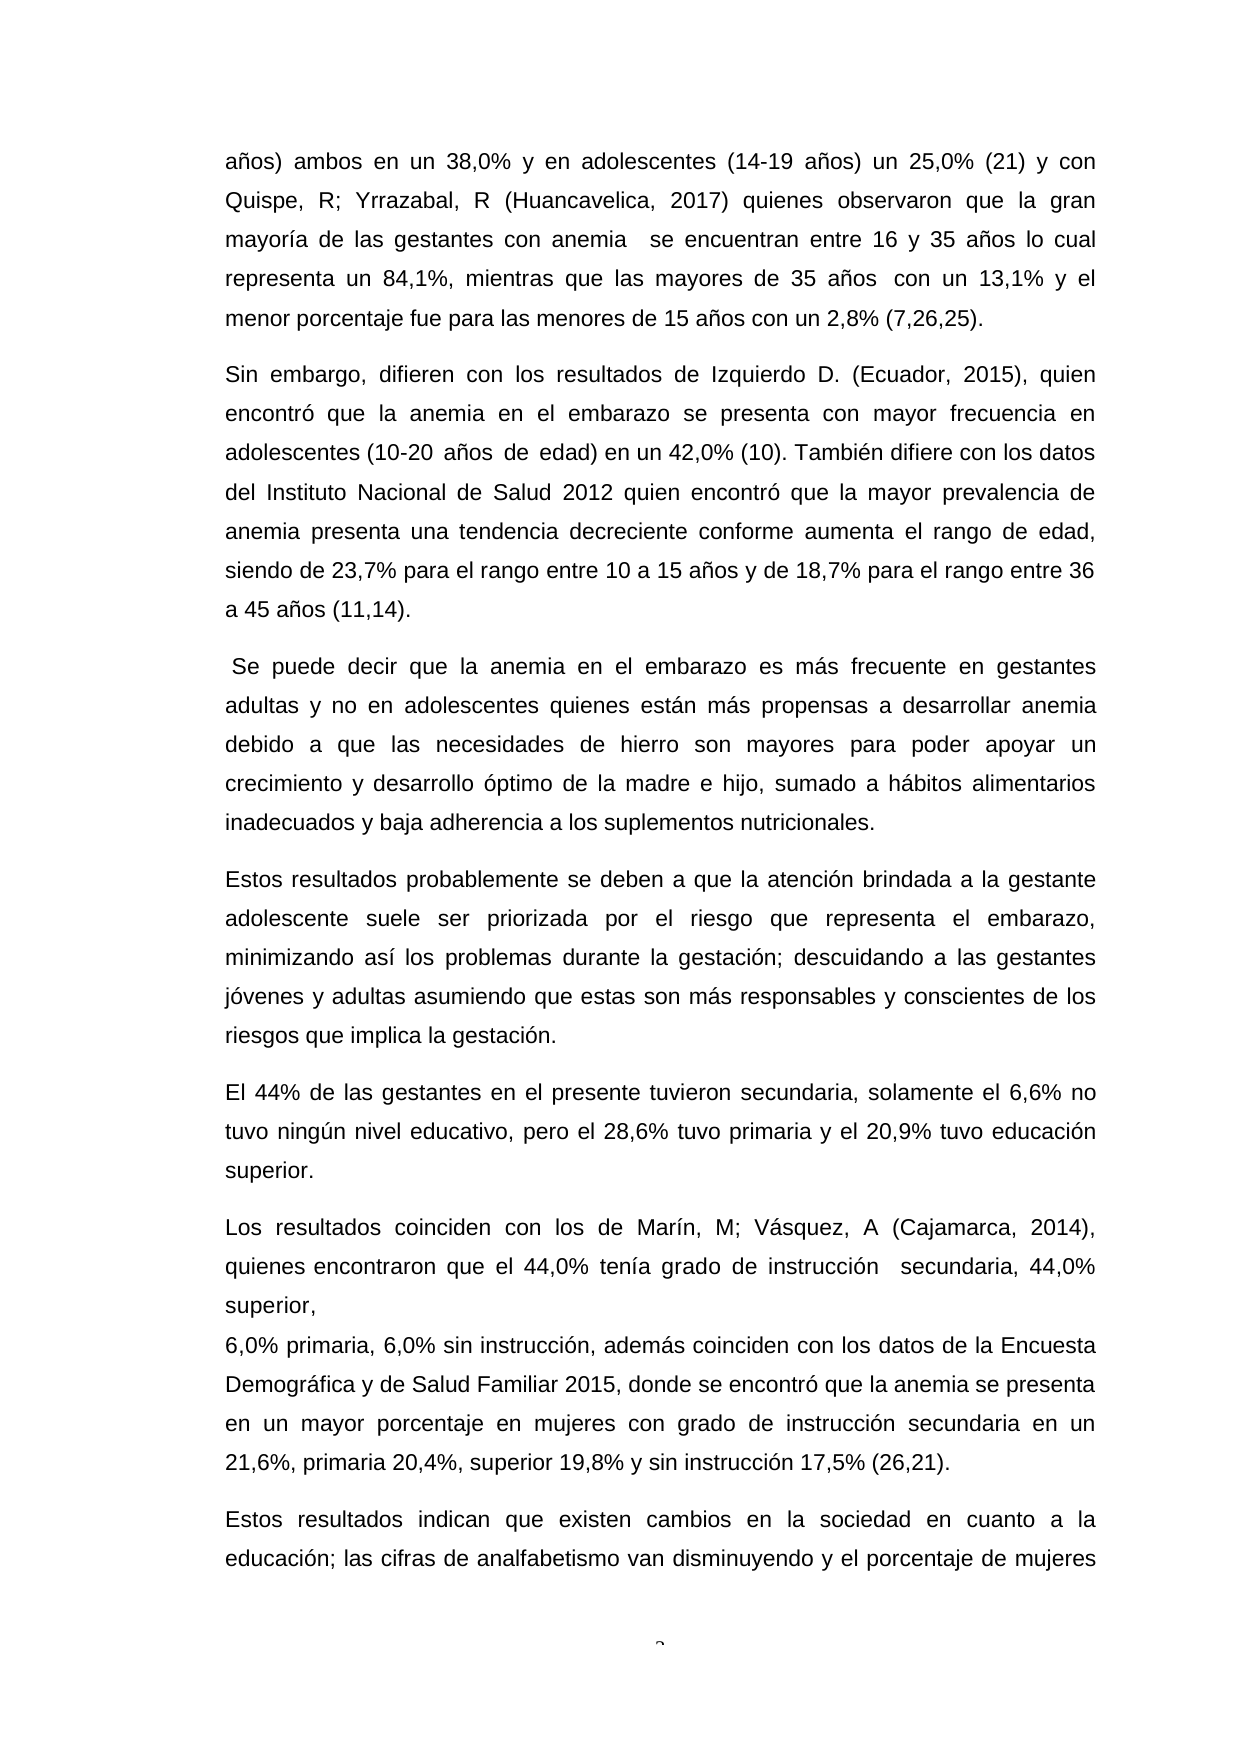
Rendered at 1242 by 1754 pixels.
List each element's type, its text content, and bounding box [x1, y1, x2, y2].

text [225, 1506, 1096, 1571]
text Los resultados coinciden con los de Marín, M; Vásquez, A (Cajamarca, 2014), quienes encontraron que el 44,0% tenía grado de instrucción secundaria, 44,0% superior, [225, 1214, 1096, 1319]
text 6,0% primaria, 6,0% sin instrucción, además coinciden con los datos de la Encuesta Demográfica y de Salud Familiar 2015, donde se encontró que la anemia se presenta en un mayor porcentaje en mujeres con grado de instrucción secundaria en un 21,6%, primaria 20,4%, superior 19,8% y sin instrucción 17,5% (26,21). [225, 1332, 1096, 1476]
text Sin embargo, difieren con los resultados de Izquierdo D. (Ecuador, 2015), quien encontró que la anemia en el embarazo se presenta con mayor frecuencia en adolescentes (10-20 años de edad) en un 42,0% (10). También difiere con los datos del Instituto Nacional de Salud 2012 quien encontró que la mayor prevalencia de anemia presenta una tendencia decreciente conforme aumenta el rango de edad, siendo de 23,7% para el rango entre 10 a 15 años y de 18,7% para el rango entre 36 a 45 años (11,14). [225, 361, 1096, 622]
text años) ambos en un 38,0% y en adolescentes (14-19 años) un 25,0% (21) y con Quispe, R; Yrrazabal, R (Huancavelica, 2017) quienes observaron que la gran mayoría de las gestantes con anemia se encuentran entre 16 y 35 años lo cual representa un 84,1%, mientras que las mayores de 35 años con un 13,1% y el menor porcentaje fue para las menores de 15 años con un 2,8% (7,26,25). [225, 148, 1096, 331]
text El 44% de las gestantes en el presente tuvieron secundaria, solamente el 6,6% no tuvo ningún nivel educativo, pero el 28,6% tuvo primaria y el 20,9% tuvo educación superior. [225, 1079, 1096, 1184]
text Estos resultados probablemente se deben a que la atención brindada a la gestante adolescente suele ser priorizada por el riesgo que representa el embarazo, minimizando así los problemas durante la gestación; descuidando a las gestantes jóvenes y adultas asumiendo que estas son más responsables y conscientes de los riesgos que implica la gestación. [225, 866, 1096, 1049]
text Se puede decir que la anemia en el embarazo es más frecuente en gestantes adultas y no en adolescentes quienes están más propensas a desarrollar anemia debido a que las necesidades de hierro son mayores para poder apoyar un crecimiento y desarrollo óptimo de la madre e hijo, sumado a hábitos alimentarios inadecuados y baja adherencia a los suplementos nutricionales. [225, 653, 1096, 836]
